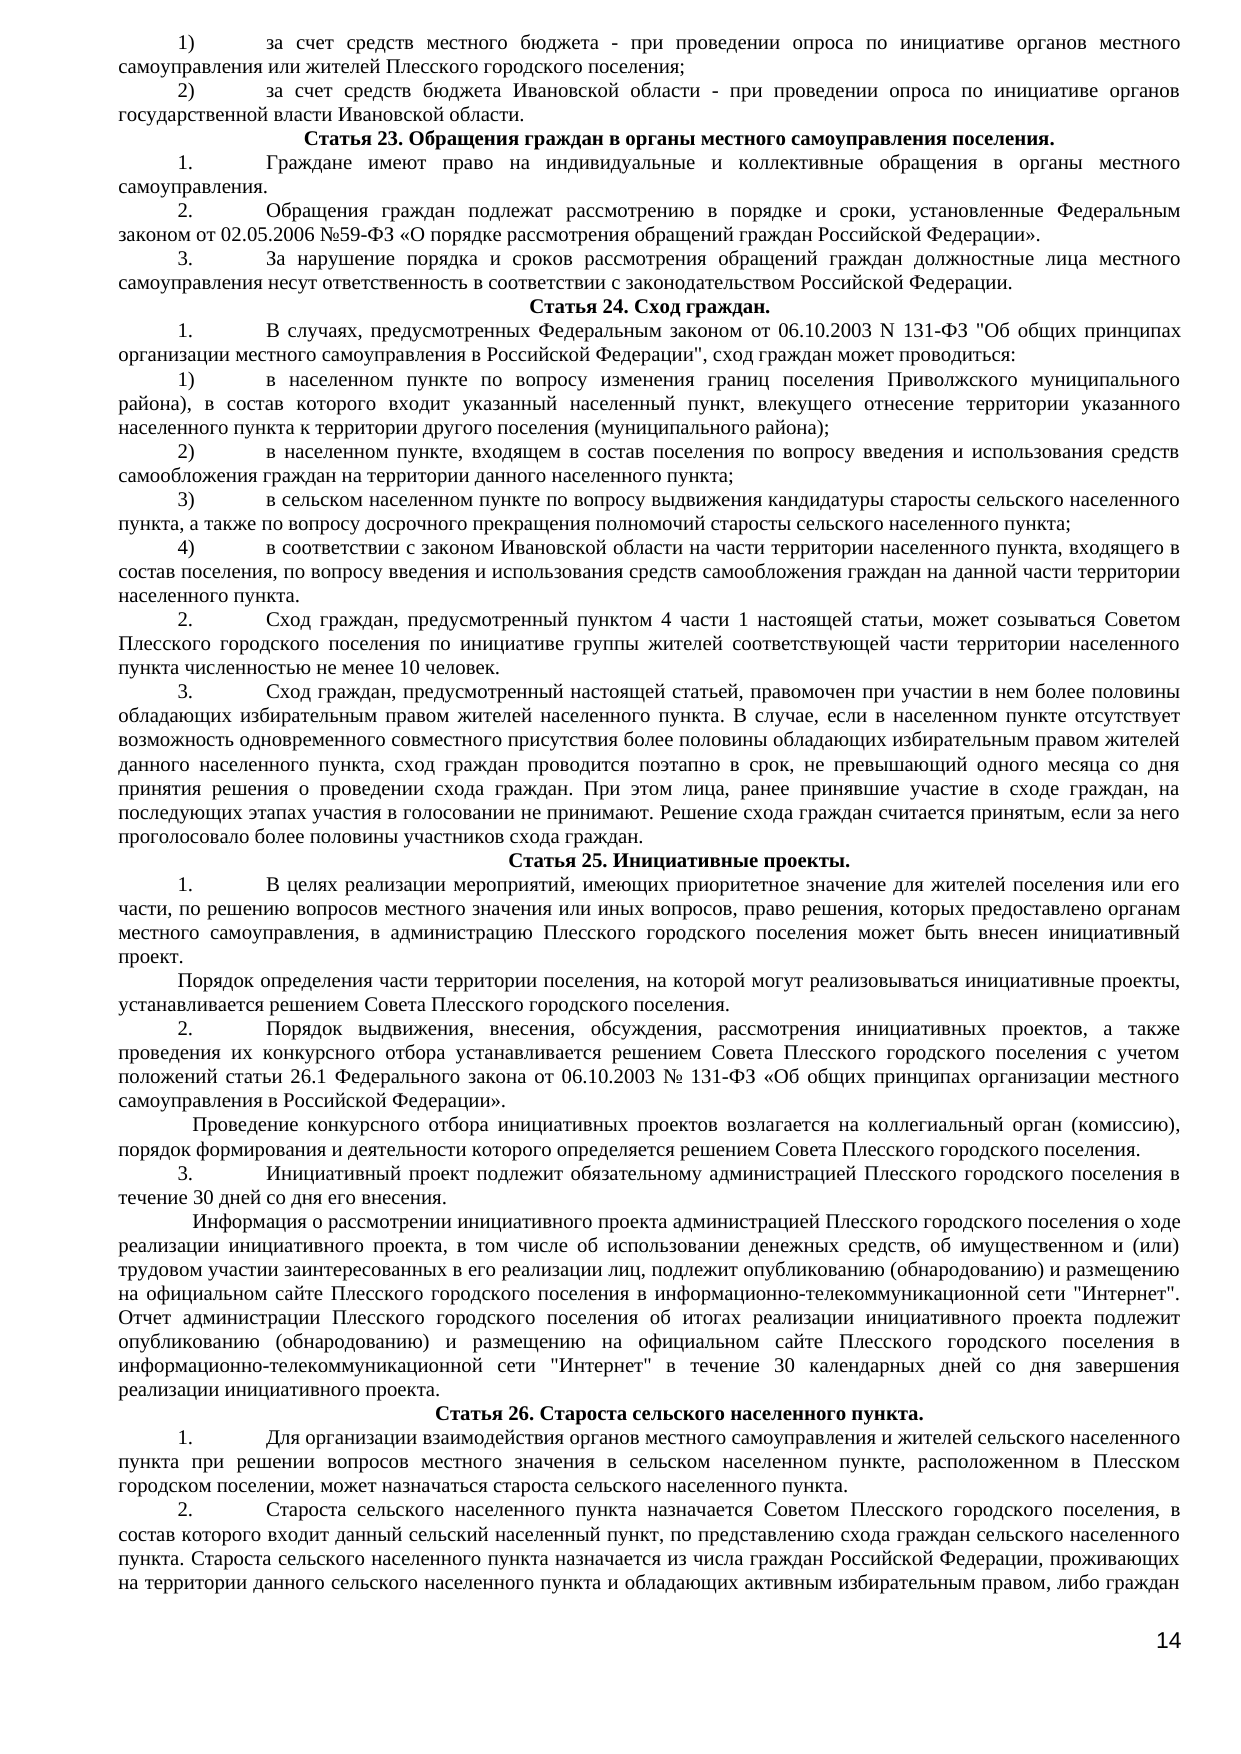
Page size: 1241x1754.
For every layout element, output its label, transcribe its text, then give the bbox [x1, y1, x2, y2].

list Сход граждан, предусмотренный пунктом 4 части 1 настоящей статьи, может созываться Советом Плесского городского поселения по инициативе группы жителей соответствующей части территории населенного пункта численностью не менее 10 человек. [118, 607, 1181, 679]
list В случаях, предусмотренных Федеральным законом от 06.10.2003 N 131-ФЗ "Об общих принципах организации местного самоуправления в Российской Федерации", сход граждан может проводиться: [118, 318, 1181, 366]
list за счет средств бюджета Ивановской области - при проведении опроса по инициативе органов государственной власти Ивановской области. [118, 78, 1181, 126]
list Сход граждан, предусмотренный настоящей статьей, правомочен при участии в нем более половины обладающих избирательным правом жителей населенного пункта. В случае, если в населенном пункте отсутствует возможность одновременного совместного присутствия более половины обладающих избирательным правом жителей данного населенного пункта, сход граждан проводится поэтапно в срок, не превышающий одного месяца со дня принятия решения о проведении схода граждан. При этом лица, ранее принявшие участие в сходе граждан, на последующих этапах участия в голосовании не принимают. Решение схода граждан считается принятым, если за него проголосовало более половины участников схода граждан. [118, 679, 1181, 848]
text Порядок определения части территории поселения, на которой могут реализовываться инициативные проекты, устанавливается решением Совета Плесского городского поселения. [118, 968, 1181, 1016]
list в сельском населенном пункте по вопросу выдвижения кандидатуры старосты сельского населенного пункта, а также по вопросу досрочного прекращения полномочий старосты сельского населенного пункта; [118, 487, 1181, 535]
text Статья 26. Староста сельского населенного пункта. [118, 1401, 1181, 1425]
text Информация о рассмотрении инициативного проекта администрацией Плесского городского поселения о ходе реализации инициативного проекта, в том числе об использовании денежных средств, об имущественном и (или) трудовом участии заинтересованных в его реализации лиц, подлежит опубликованию (обнародованию) и размещению на официальном сайте Плесского городского поселения в информационно-телекоммуникационной сети "Интернет". Отчет администрации Плесского городского поселения об итогах реализации инициативного проекта подлежит опубликованию (обнародованию) и размещению на официальном сайте Плесского городского поселения в информационно-телекоммуникационной сети "Интернет" в течение 30 календарных дней со дня завершения реализации инициативного проекта. [118, 1209, 1181, 1401]
list Граждане имеют право на индивидуальные и коллективные обращения в органы местного самоуправления. [118, 150, 1181, 198]
text Проведение конкурсного отбора инициативных проектов возлагается на коллегиальный орган (комиссию), порядок формирования и деятельности которого определяется решением Совета Плесского городского поселения. [118, 1112, 1181, 1161]
list за счет средств местного бюджета - при проведении опроса по инициативе органов местного самоуправления или жителей Плесского городского поселения; [118, 29, 1181, 78]
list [118, 1497, 1181, 1594]
list Порядок выдвижения, внесения, обсуждения, рассмотрения инициативных проектов, а также проведения их конкурсного отбора устанавливается решением Совета Плесского городского поселения с учетом положений статьи 26.1 Федерального закона от 06.10.2003 № 131-ФЗ «Об общих принципах организации местного самоуправления в Российской Федерации». [118, 1016, 1181, 1112]
list Для организации взаимодействия органов местного самоуправления и жителей сельского населенного пункта при решении вопросов местного значения в сельском населенном пункте, расположенном в Плесском городском поселении, может назначаться староста сельского населенного пункта. [118, 1425, 1181, 1497]
text Статья 24. Сход граждан. [118, 294, 1181, 318]
list в населенном пункте, входящем в состав поселения по вопросу введения и использования средств самообложения граждан на территории данного населенного пункта; [118, 439, 1181, 487]
text Статья 23. Обращения граждан в органы местного самоуправления поселения. [118, 126, 1181, 150]
text Статья 25. Инициативные проекты. [118, 848, 1181, 872]
list В целях реализации мероприятий, имеющих приоритетное значение для жителей поселения или его части, по решению вопросов местного значения или иных вопросов, право решения, которых предоставлено органам местного самоуправления, в администрацию Плесского городского поселения может быть внесен инициативный проект. [118, 872, 1181, 968]
list Инициативный проект подлежит обязательному администрацией Плесского городского поселения в течение 30 дней со дня его внесения. [118, 1161, 1181, 1209]
list в населенном пункте по вопросу изменения границ поселения Приволжского муниципального района), в состав которого входит указанный населенный пункт, влекущего отнесение территории указанного населенного пункта к территории другого поселения (муниципального района); [118, 366, 1181, 439]
list Обращения граждан подлежат рассмотрению в порядке и сроки, установленные Федеральным законом от 02.05.2006 №59-ФЗ «О порядке рассмотрения обращений граждан Российской Федерации». [118, 198, 1181, 246]
list За нарушение порядка и сроков рассмотрения обращений граждан должностные лица местного самоуправления несут ответственность в соответствии с законодательством Российской Федерации. [118, 246, 1181, 294]
list в соответствии с законом Ивановской области на части территории населенного пункта, входящего в состав поселения, по вопросу введения и использования средств самообложения граждан на данной части территории населенного пункта. [118, 535, 1181, 607]
